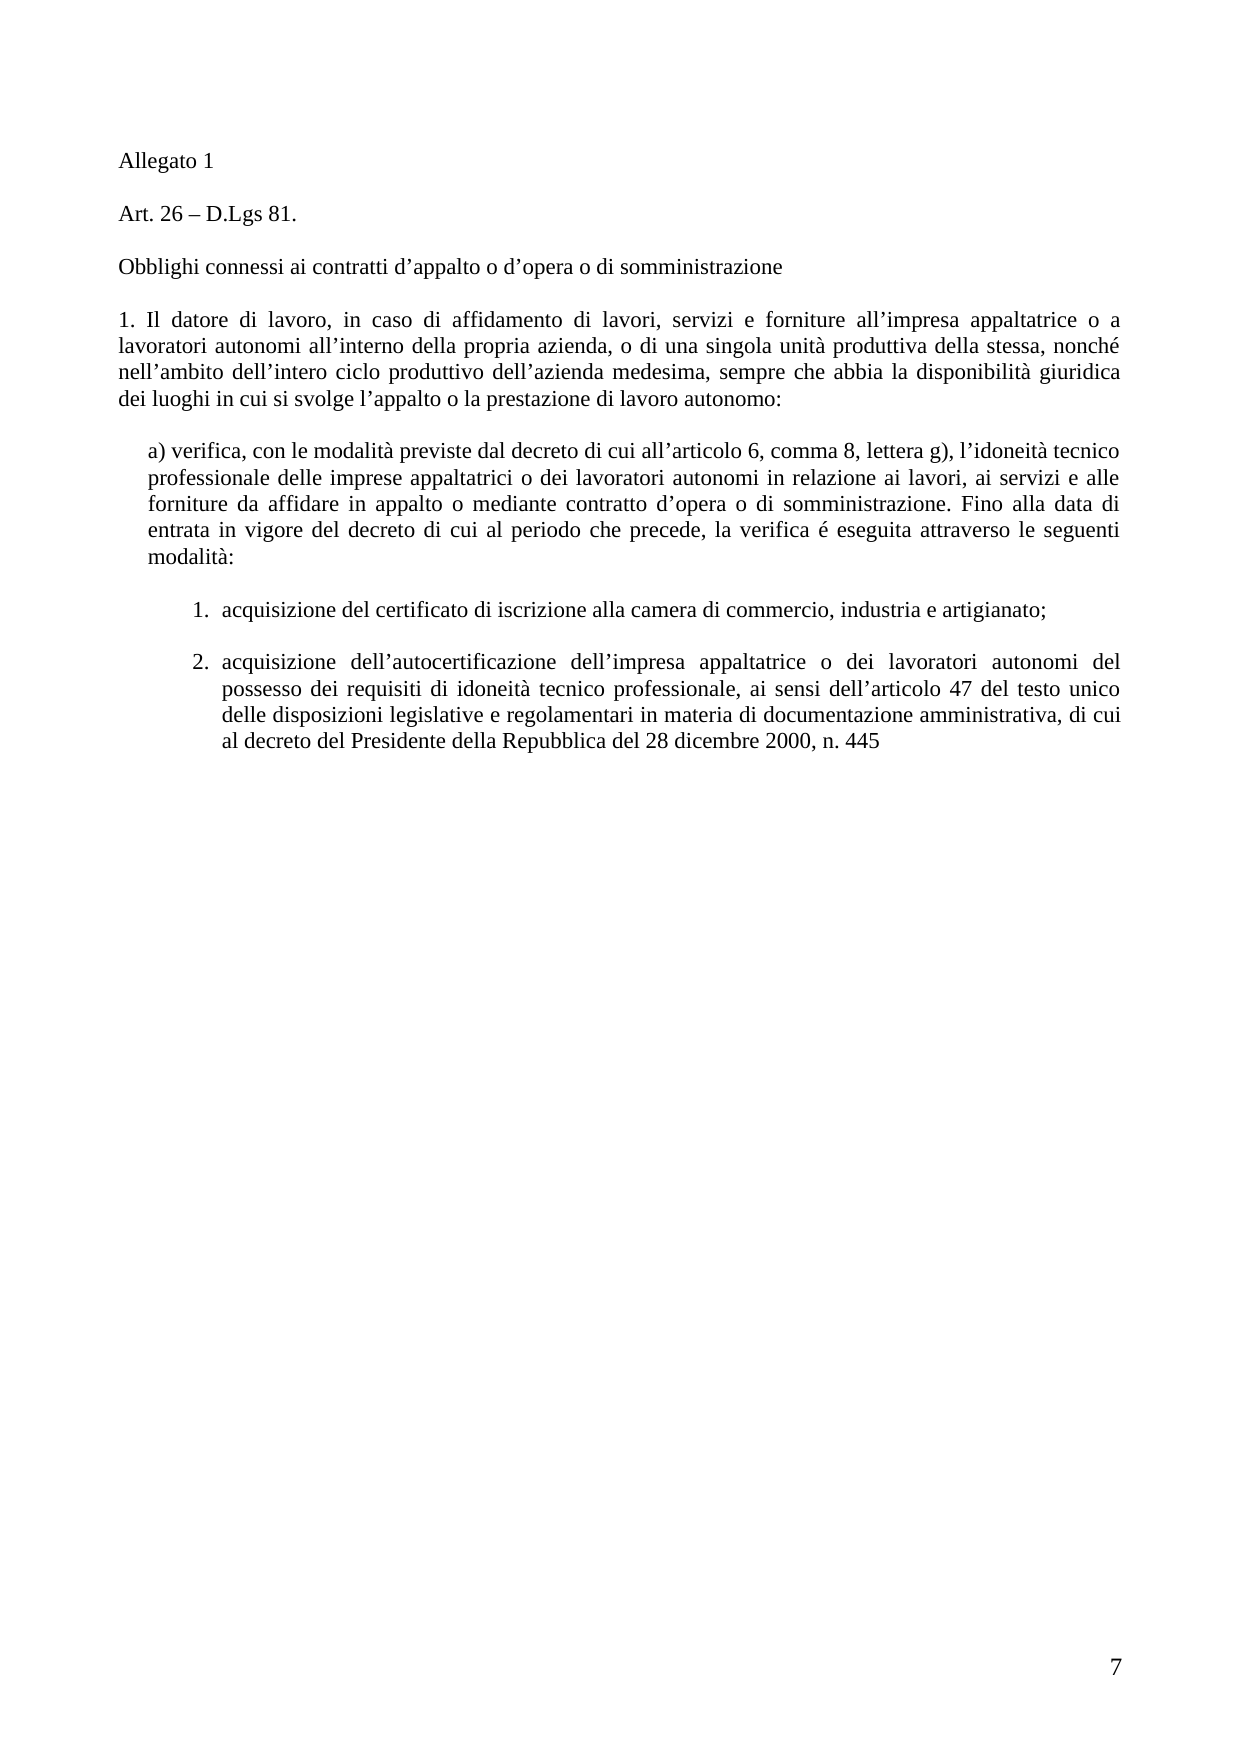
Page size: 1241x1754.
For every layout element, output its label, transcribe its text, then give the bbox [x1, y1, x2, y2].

text Obblighi connessi ai contratti d’appalto o d’opera o di somministrazione [118, 253, 1122, 279]
text 2. acquisizione dell’autocertificazione dell’impresa appaltatrice o dei lavoratori autonomi del possesso dei requisiti di idoneità tecnico professionale, ai sensi dell’articolo 47 del testo unico delle disposizioni legislative e regolamentari in materia di documentazione amministrativa, di cui al decreto del Presidente della Repubblica del 28 dicembre 2000, n. 445 [192, 648, 1122, 754]
text a) verifica, con le modalità previste dal decreto di cui all’articolo 6, comma 8, lettera g), l’idoneità tecnico professionale delle imprese appaltatrici o dei lavoratori autonomi in relazione ai lavori, ai servizi e alle forniture da affidare in appalto o mediante contratto d’opera o di somministrazione. Fino alla data di entrata in vigore del decreto di cui al periodo che precede, la verifica é eseguita attraverso le seguenti modalità: [148, 437, 1122, 569]
text 1. acquisizione del certificato di iscrizione alla camera di commercio, industria e artigianato; [192, 596, 1122, 622]
text Allegato 1 [118, 148, 1122, 174]
text 1. Il datore di lavoro, in caso di affidamento di lavori, servizi e forniture all’impresa appaltatrice o a lavoratori autonomi all’interno della propria azienda, o di una singola unità produttiva della stessa, nonché nell’ambito dell’intero ciclo produttivo dell’azienda medesima, sempre che abbia la disponibilità giuridica dei luoghi in cui si svolge l’appalto o la prestazione di lavoro autonomo: [118, 306, 1122, 411]
text Art. 26 – D.Lgs 81. [118, 200, 1122, 227]
